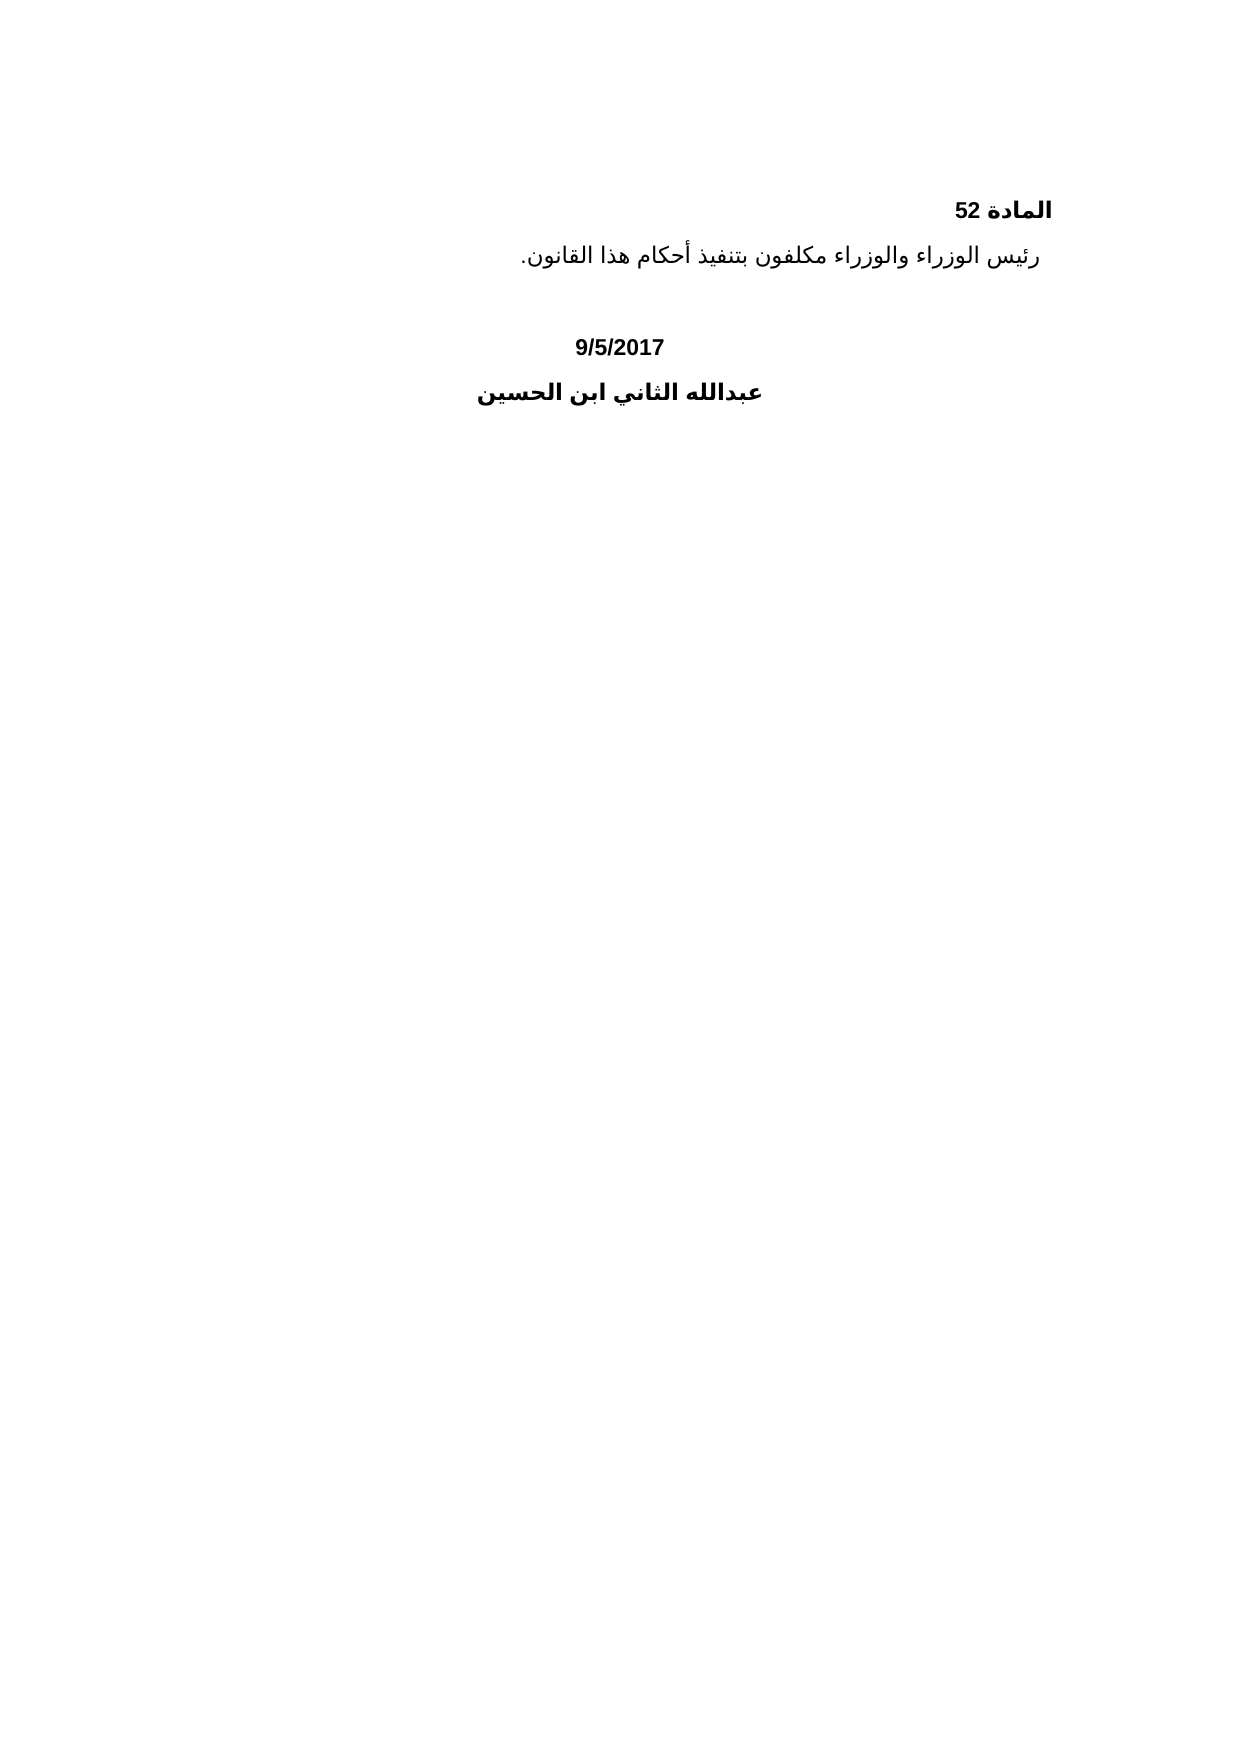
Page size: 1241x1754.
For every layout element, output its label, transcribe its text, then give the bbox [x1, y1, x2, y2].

text 9/5/2017 [187, 334, 1053, 360]
text المادة 52 [187, 197, 1053, 223]
text رئيس الوزراء والوزراء مكلفون بتنفيذ أحكام هذا القانون. [187, 242, 1053, 268]
text عبدالله الثاني ابن الحسين [187, 379, 1053, 405]
